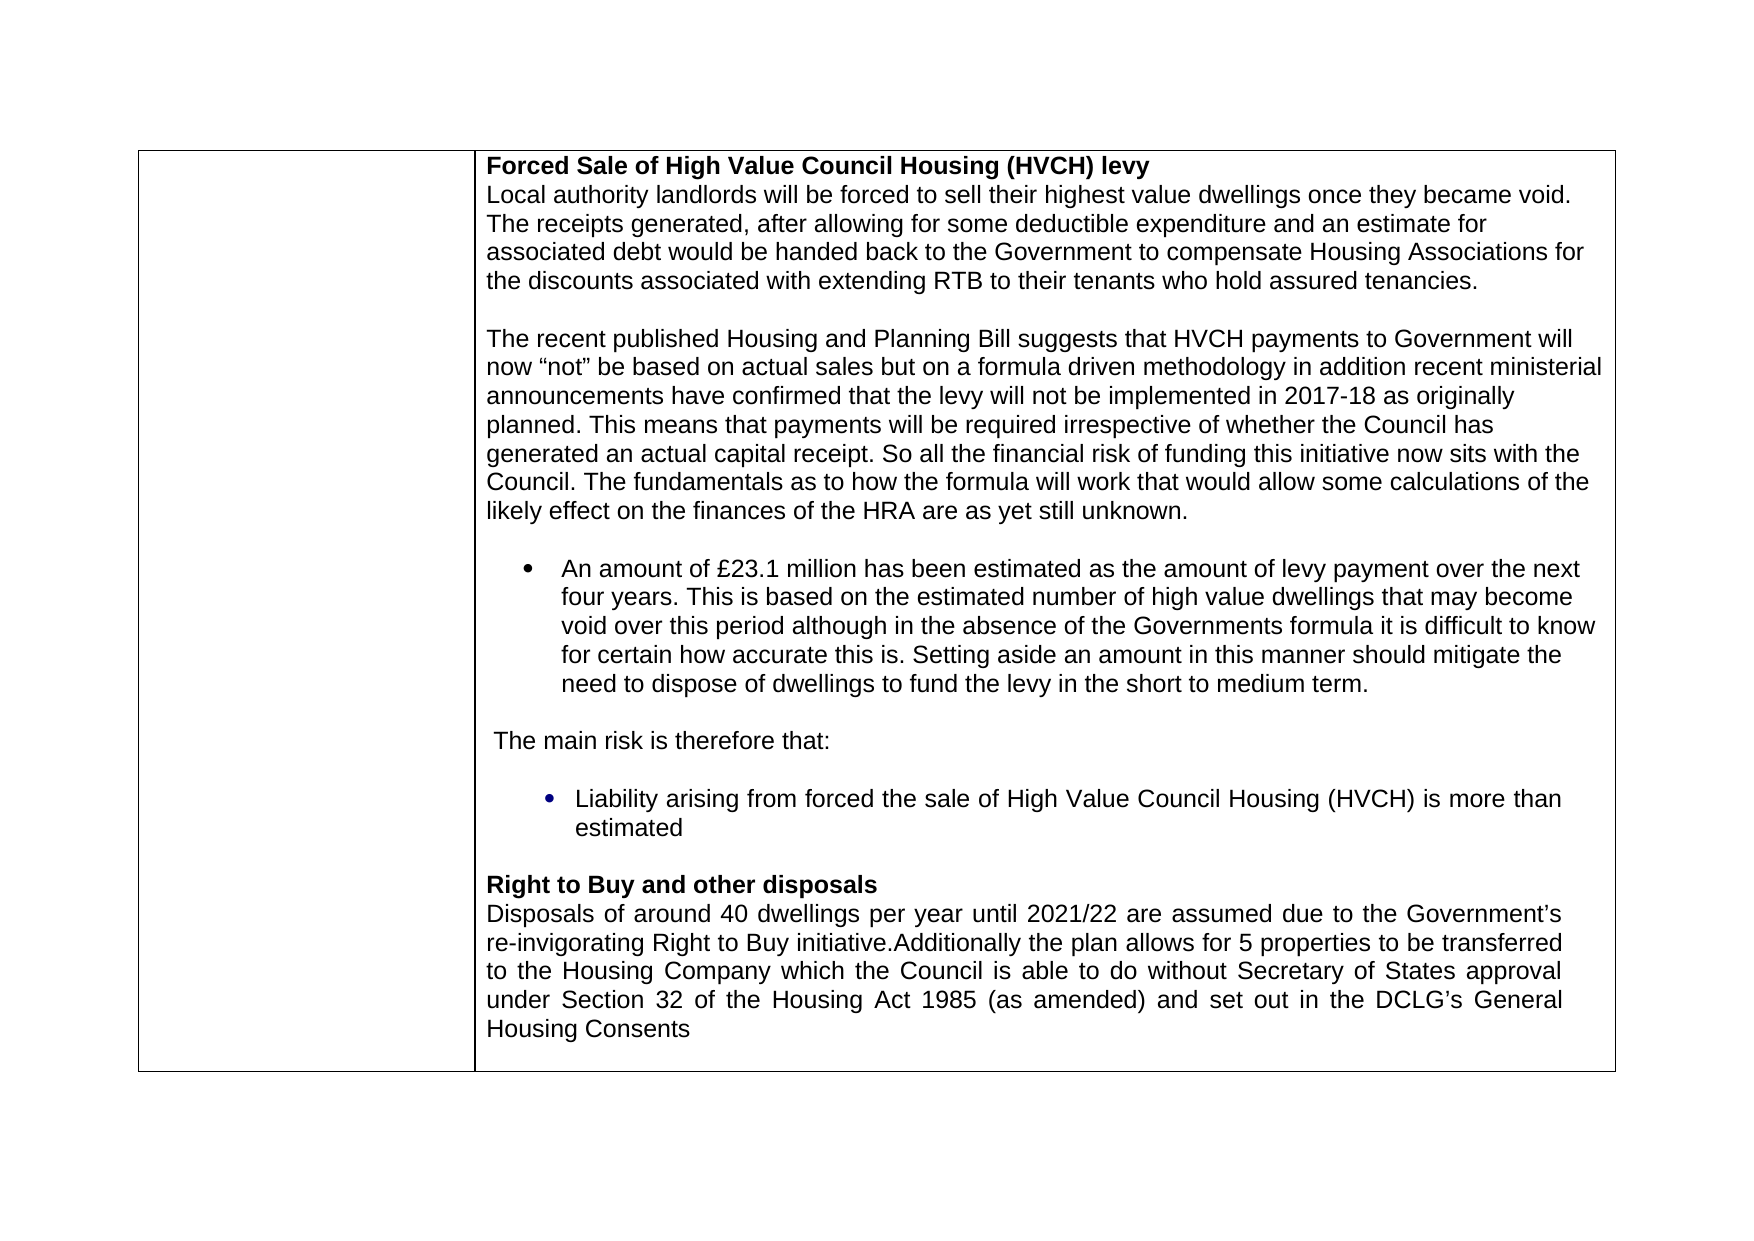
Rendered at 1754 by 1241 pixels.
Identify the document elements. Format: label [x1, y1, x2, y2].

table_cell [476, 151, 1615, 1071]
table_cell [139, 151, 474, 1071]
